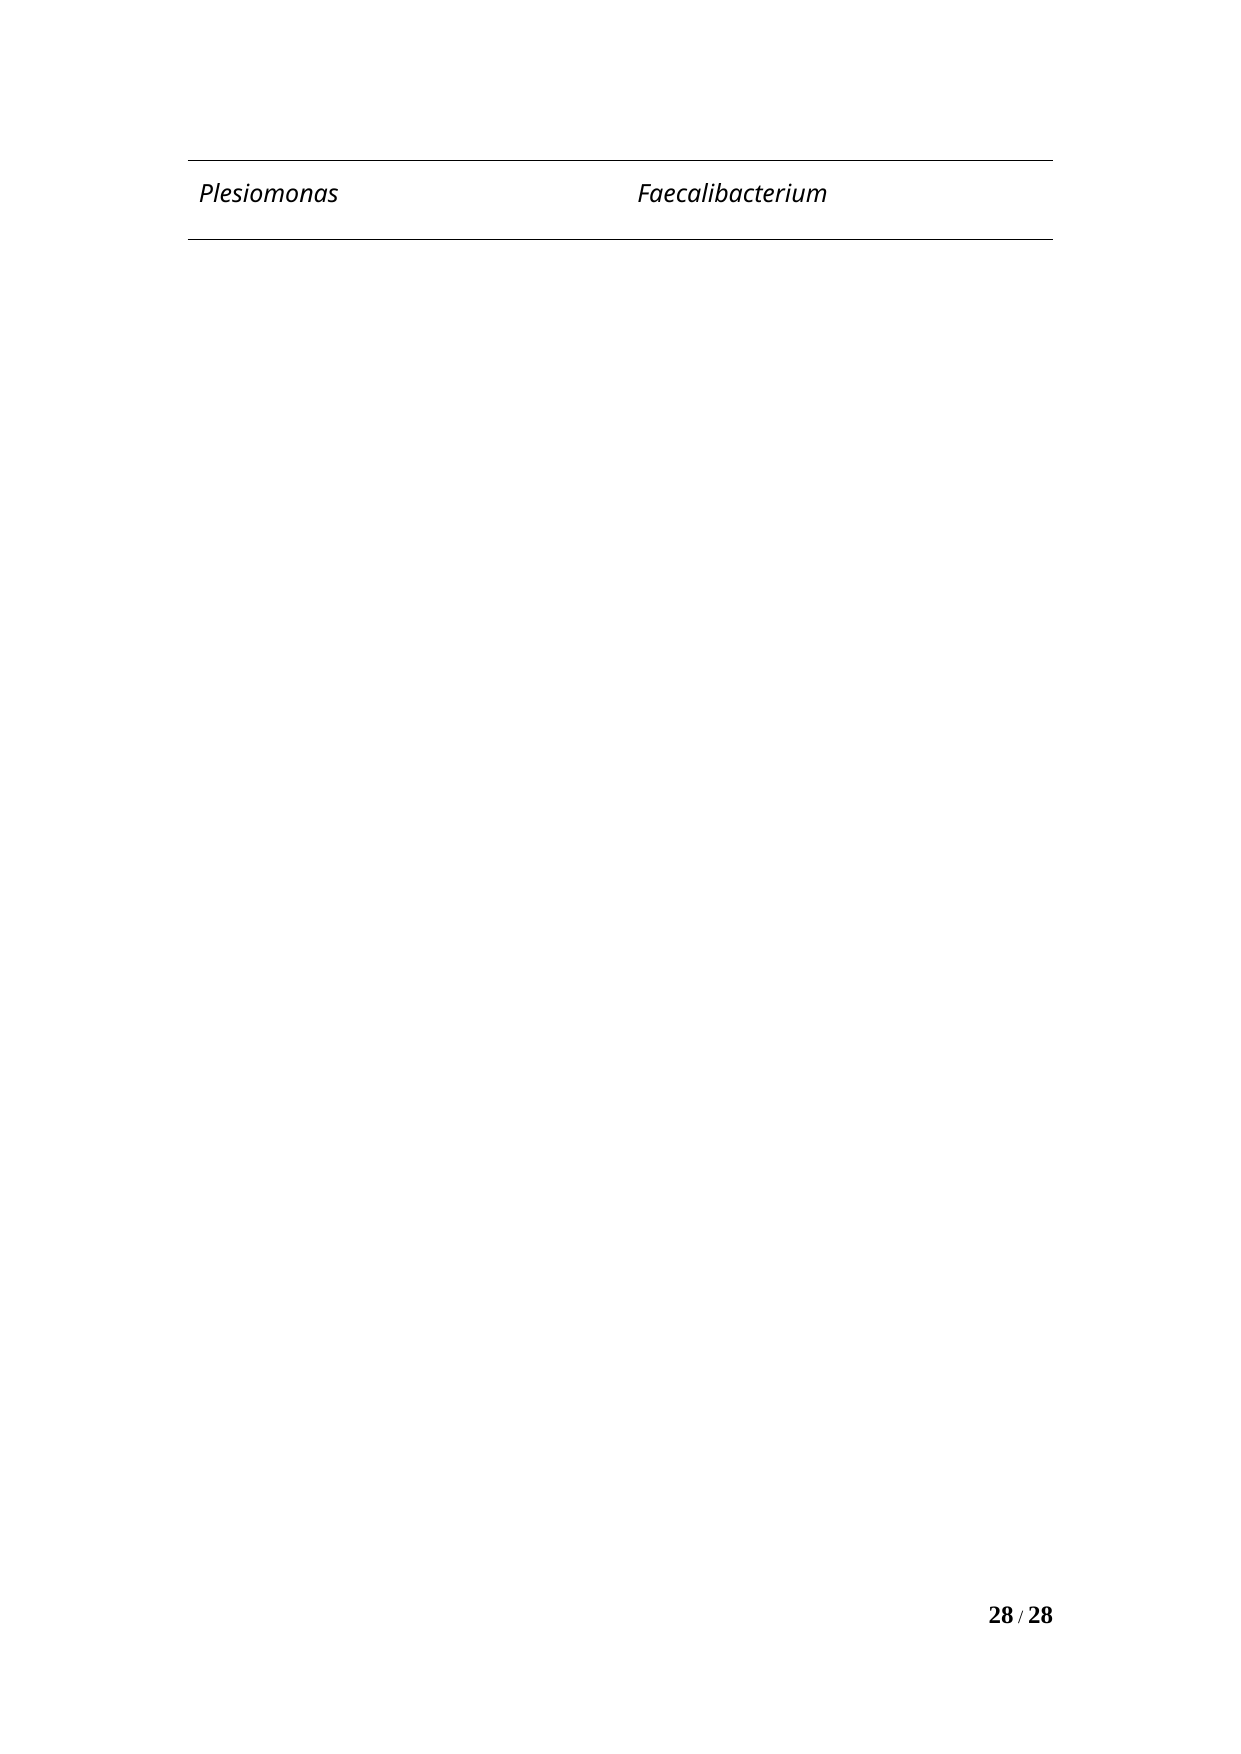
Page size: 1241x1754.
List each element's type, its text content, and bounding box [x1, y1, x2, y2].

table_cell Plesiomonas [188, 161, 626, 239]
table_cell Faecalibacterium [626, 161, 1053, 239]
